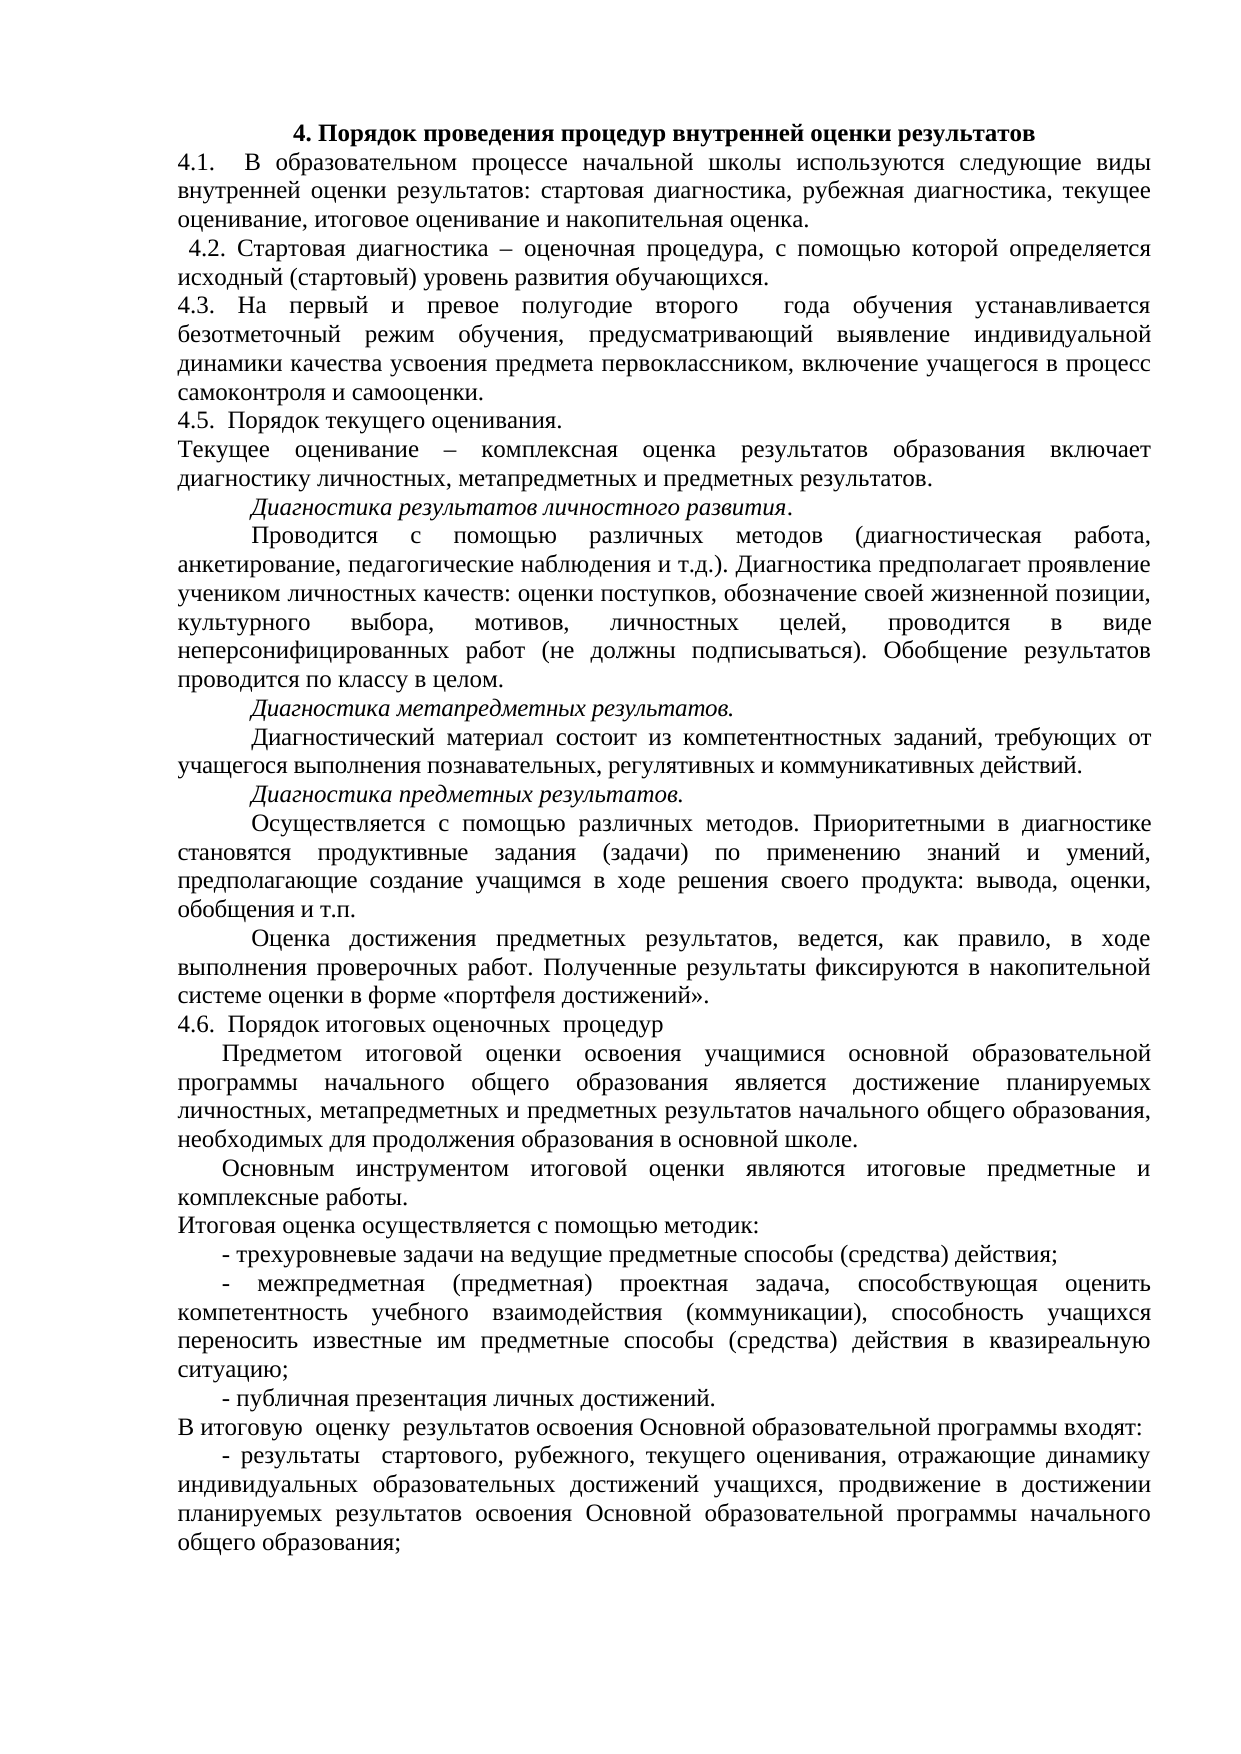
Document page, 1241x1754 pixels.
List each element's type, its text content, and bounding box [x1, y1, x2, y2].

text 4.2. Стартовая диагностика – оценочная процедура, с помощью которой определяется исходный (стартовый) уровень развития обучающихся. [177, 233, 1152, 291]
text - трехуровневые задачи на ведущие предметные способы (средства) действия; [177, 1239, 1152, 1268]
text 4.1. В образовательном процессе начальной школы используются следующие виды внутренней оценки результатов: стартовая диагностика, рубежная диагностика, текущее оценивание, итоговое оценивание и накопительная оценка. [177, 147, 1152, 233]
text Осуществляется с помощью различных методов. Приоритетными в диагностике становятся продуктивные задания (задачи) по применению знаний и умений, предполагающие создание учащимся в ходе решения своего продукта: вывода, оценки, обобщения и т.п. [177, 808, 1152, 923]
text В итоговую оценку результатов освоения Основной образовательной программы входят: [177, 1412, 1152, 1441]
text Итоговая оценка осуществляется с помощью методик: [177, 1211, 1152, 1239]
text 4.5. Порядок текущего оценивания. [177, 406, 1152, 434]
text Основным инструментом итоговой оценки являются итоговые предметные и комплексные работы. [177, 1153, 1152, 1211]
text Диагностика результатов личностного развития. [177, 492, 1152, 521]
text Текущее оценивание – комплексная оценка результатов образования включает диагностику личностных, метапредметных и предметных результатов. [177, 434, 1152, 492]
text - публичная презентация личных достижений. [177, 1383, 1152, 1412]
text Оценка достижения предметных результатов, ведется, как правило, в ходе выполнения проверочных работ. Полученные результаты фиксируются в накопительной системе оценки в форме «портфеля достижений». [177, 923, 1152, 1009]
text - результаты стартового, рубежного, текущего оценивания, отражающие динамику индивидуальных образовательных достижений учащихся, продвижение в достижении планируемых результатов освоения Основной образовательной программы начального общего образования; [177, 1441, 1152, 1556]
text 4.3. На первый и превое полугодие второго года обучения устанавливается безотметочный режим обучения, предусматривающий выявление индивидуальной динамики качества усвоения предмета первоклассником, включение учащегося в процесс самоконтроля и самооценки. [177, 291, 1152, 406]
text Проводится с помощью различных методов (диагностическая работа, анкетирование, педагогические наблюдения и т.д.). Диагностика предполагает проявление учеником личностных качеств: оценки поступков, обозначение своей жизненной позиции, культурного выбора, мотивов, личностных целей, проводится в виде неперсонифицированных работ (не должны подписываться). Обобщение результатов проводится по классу в целом. [177, 521, 1152, 693]
text 4.6. Порядок итоговых оценочных процедур [177, 1009, 1152, 1038]
text Предметом итоговой оценки освоения учащимися основной образовательной программы начального общего образования является достижение планируемых личностных, метапредметных и предметных результатов начального общего образования, необходимых для продолжения образования в основной школе. [177, 1038, 1152, 1153]
text Диагностический материал состоит из компетентностных заданий, требующих от учащегося выполнения познавательных, регулятивных и коммуникативных действий. [177, 722, 1152, 779]
text Диагностика метапредметных результатов. [177, 693, 1152, 722]
text - межпредметная (предметная) проектная задача, способствующая оценить компетентность учебного взаимодействия (коммуникации), способность учащихся переносить известные им предметные способы (средства) действия в квазиреальную ситуацию; [177, 1268, 1152, 1383]
text 4. Порядок проведения процедур внутренней оценки результатов [177, 118, 1152, 147]
text Диагностика предметных результатов. [177, 779, 1152, 808]
